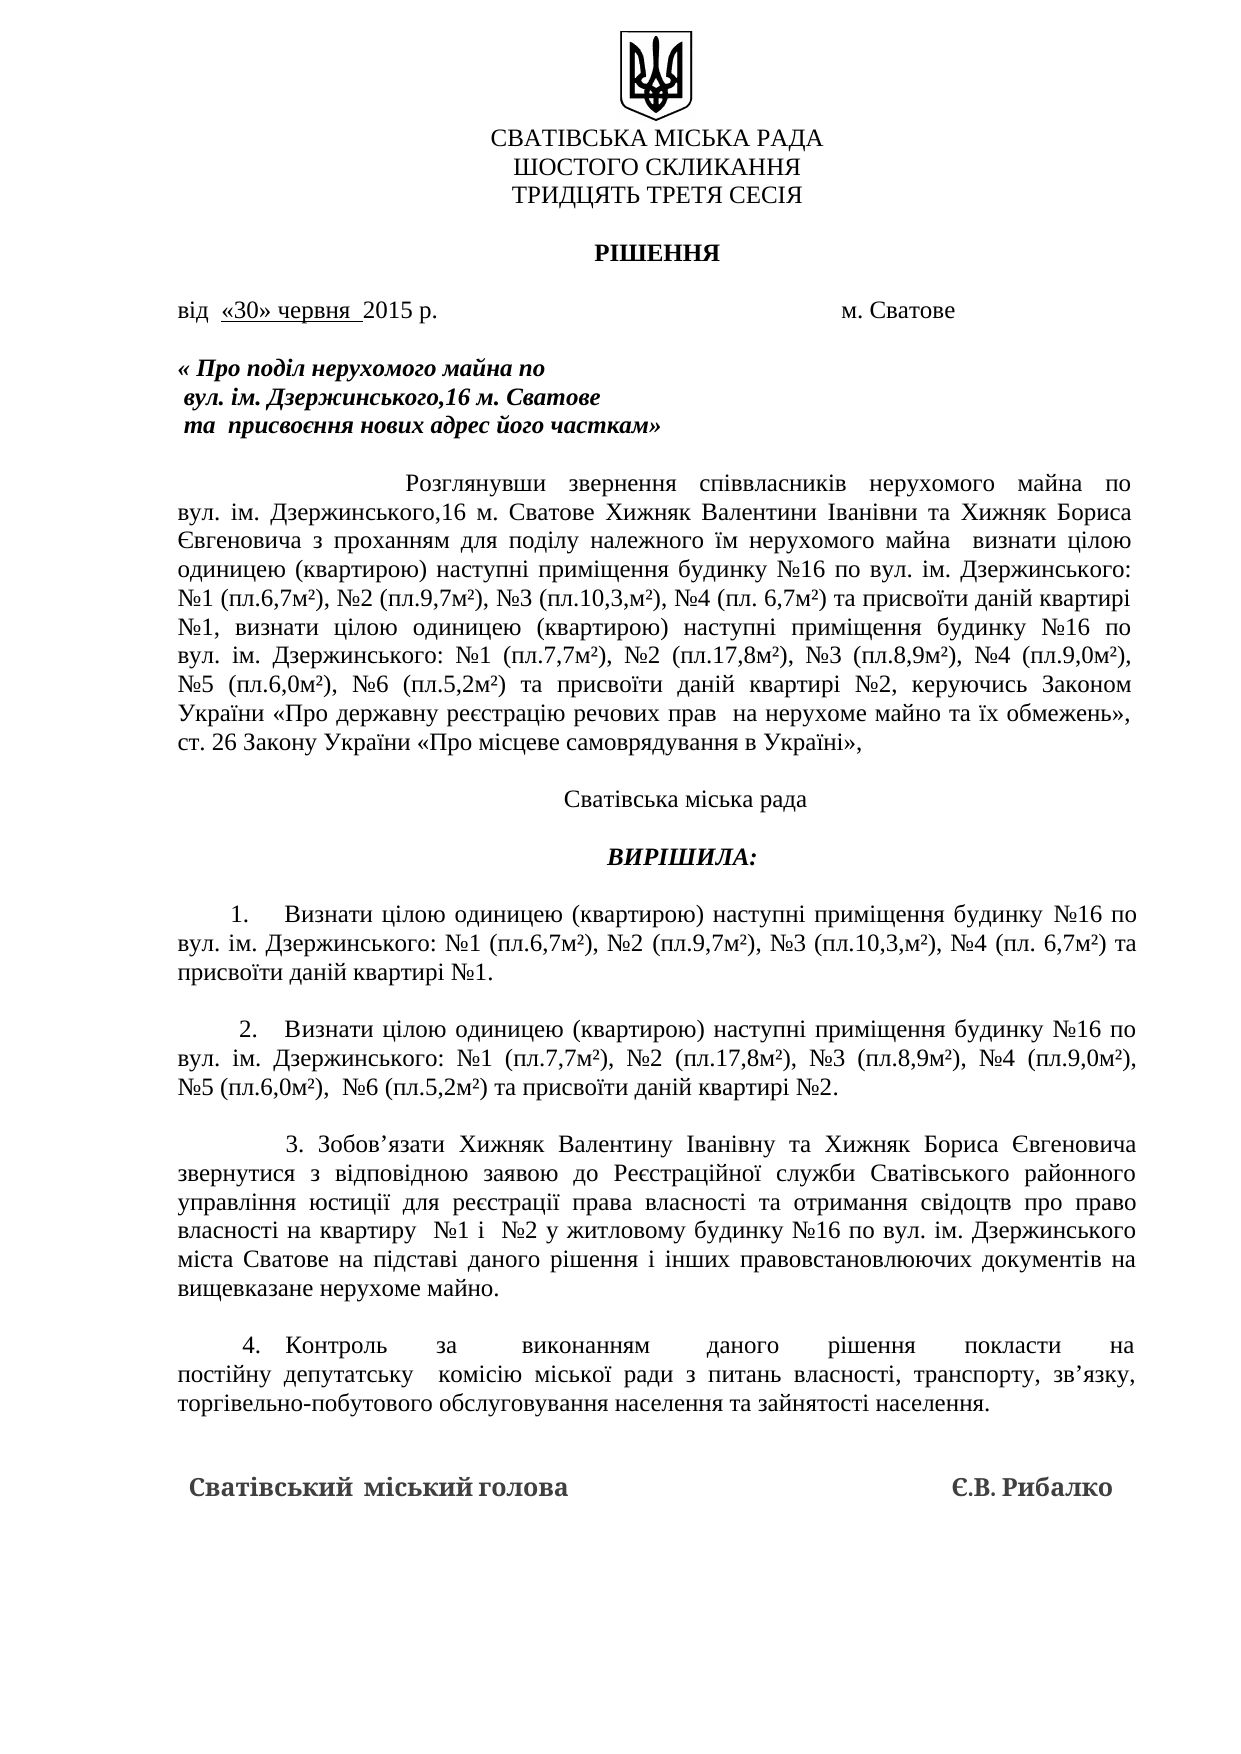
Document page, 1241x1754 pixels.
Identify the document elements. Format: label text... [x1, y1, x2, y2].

text Сватівська міська рада [177, 784, 1187, 813]
text « Про поділ нерухомого майна по [177, 353, 1187, 382]
text ВИРІШИЛА: [177, 842, 1187, 871]
text вул. ім. Дзержинського,16 м. Сватове [177, 382, 1187, 411]
text 3. Зобов’язати Хижняк Валентину Іванівну та Хижняк Бориса Євгеновича звернутися з відповідною заявою до Реєстраційної служби Сватівського районного управління юстиції для реєстрації права власності та отримання свідоцтв про право власності на квартиру №1 і №2 у житловому будинку №16 по вул. ім. Дзержинського міста Сватове на підставі даного рішення і інших правовстановлюючих документів на вищевказане нерухоме майно. [177, 1129, 1137, 1302]
text 4. Контроль за виконанням даного рішення покласти на постійну депутатську комісію міської ради з питань власності, транспорту, зв’язку, торгівельно-побутового обслуговування населення та зайнятості населення. [177, 1331, 1137, 1417]
picture [617, 29, 697, 123]
text РІШЕННЯ [177, 238, 1137, 267]
text 2. Визнати цілою одиницею (квартирою) наступні приміщення будинку №16 по вул. ім. Дзержинського: №1 (пл.7,7м²), №2 (пл.17,8м²), №3 (пл.8,9м²), №4 (пл.9,0м²), №5 (пл.6,0м²), №6 (пл.5,2м²) та присвоїти даній квартирі №2. [177, 1014, 1137, 1101]
text та присвоєння нових адрес його часткам» [177, 411, 1187, 439]
text ТРИДЦЯТЬ ТРЕТЯ СЕСІЯ [177, 181, 1137, 209]
subtitle СВАТІВСЬКА МІСЬКА РАДА [177, 123, 1137, 152]
text ШОСТОГО СКЛИКАННЯ [177, 152, 1137, 181]
text 1. Визнати цілою одиницею (квартирою) наступні приміщення будинку №16 по вул. ім. Дзержинського: №1 (пл.6,7м²), №2 (пл.9,7м²), №3 (пл.10,3,м²), №4 (пл. 6,7м²) та присвоїти даній квартирі №1. [177, 899, 1137, 986]
text від «30» червня 2015 р. м. Сватове [177, 296, 1137, 324]
text Розглянувши звернення співвласників нерухомого майна по вул. ім. Дзержинського,16 м. Сватове Хижняк Валентини Іванівни та Хижняк Бориса Євгеновича з проханням для поділу належного їм нерухомого майна визнати цілою одиницею (квартирою) наступні приміщення будинку №16 по вул. ім. Дзержинського: №1 (пл.6,7м²), №2 (пл.9,7м²), №3 (пл.10,3,м²), №4 (пл. 6,7м²) та присвоїти даній квартирі №1, визнати цілою одиницею (квартирою) наступні приміщення будинку №16 по вул. ім. Дзержинського: №1 (пл.7,7м²), №2 (пл.17,8м²), №3 (пл.8,9м²), №4 (пл.9,0м²), №5 (пл.6,0м²), №6 (пл.5,2м²) та присвоїти даній квартирі №2, керуючись Законом України «Про державну реєстрацію речових прав на нерухоме майно та їх обмежень», ст. 26 Закону України «Про місцеве самоврядування в Україні», [177, 468, 1132, 756]
subtitle Сватівський міський голова Є.В. Рибалко [177, 1474, 1137, 1503]
